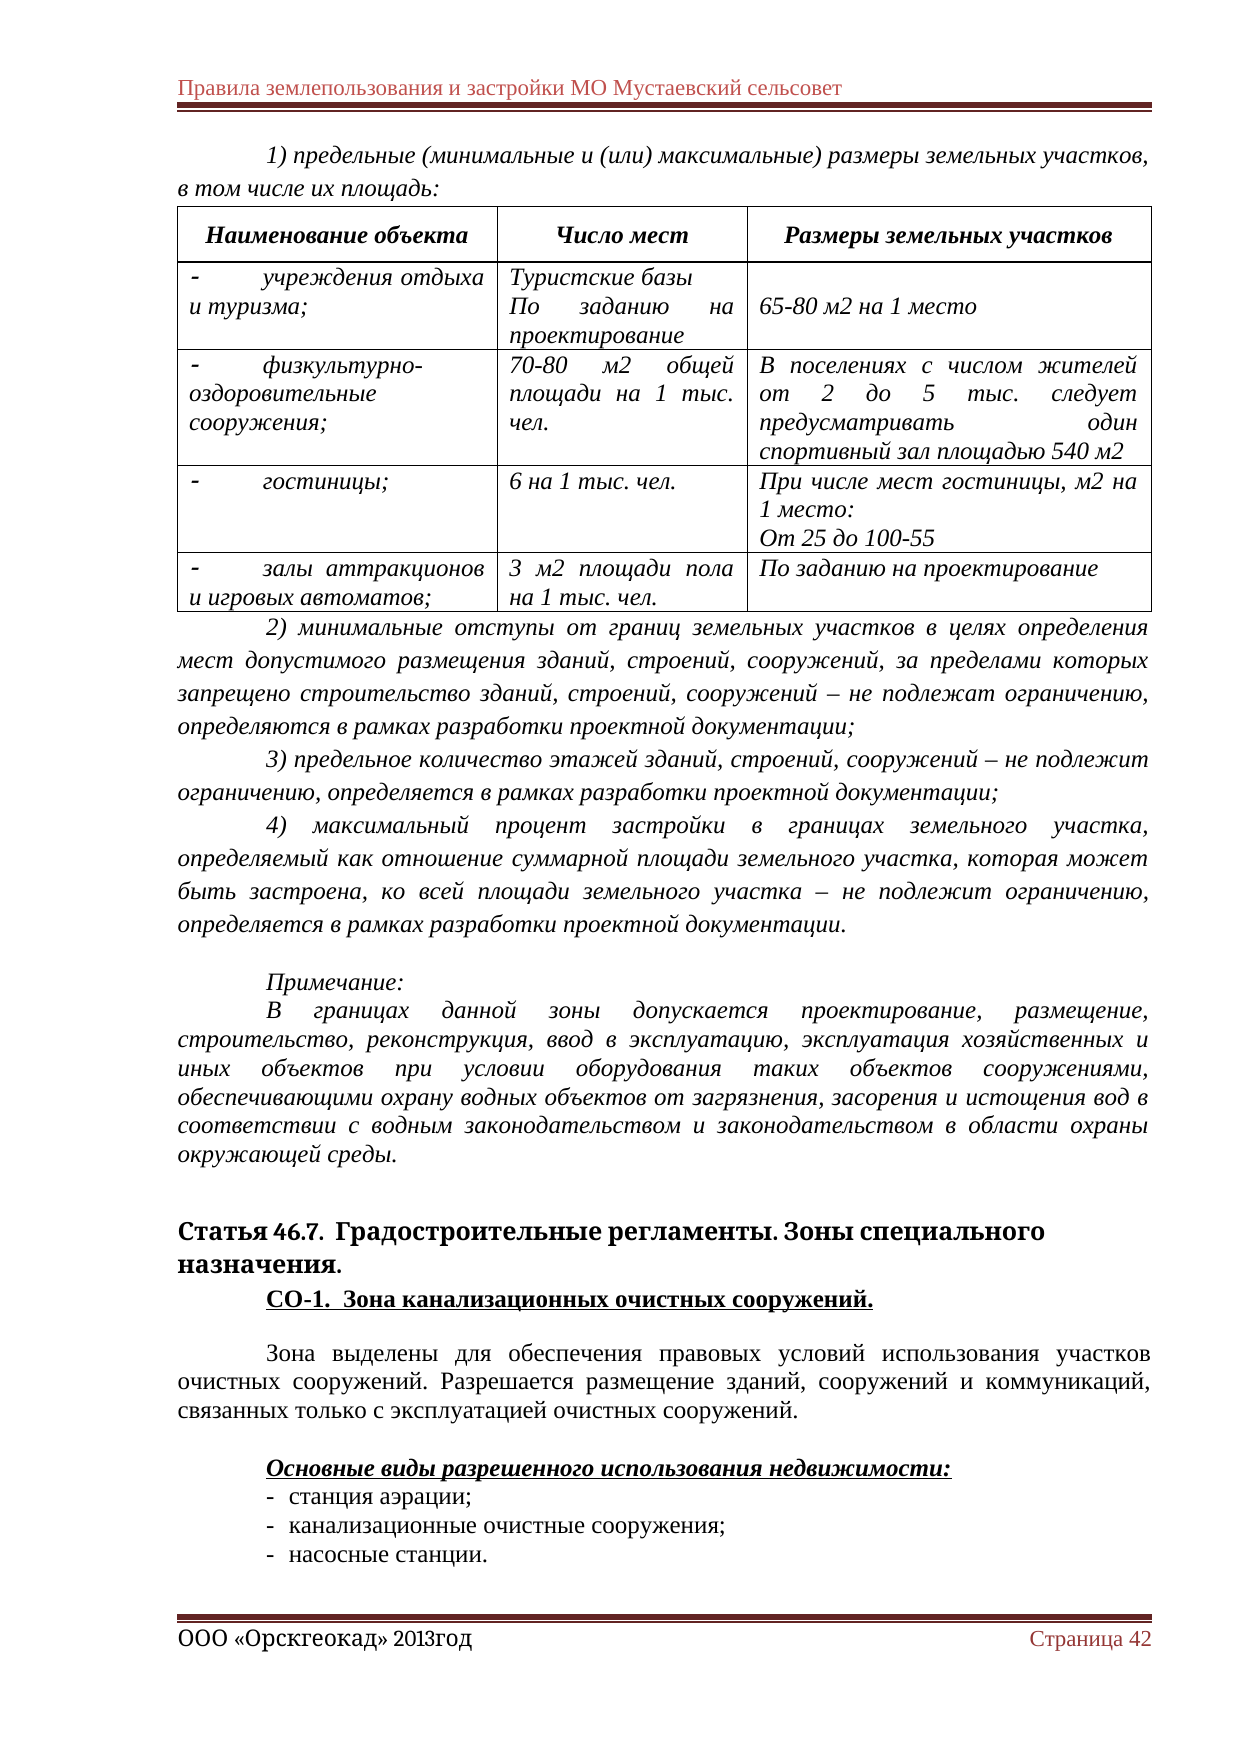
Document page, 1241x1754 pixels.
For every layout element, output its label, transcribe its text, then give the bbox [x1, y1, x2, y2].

text СО-1. Зона канализационных очистных сооружений. [177, 1284, 1152, 1312]
text 2) минимальные отступы от границ земельных участков в целях определения мест допустимого размещения зданий, строений, сооружений, за пределами которых запрещено строительство зданий, строений, сооружений – не подлежат ограничению, определяются в рамках разработки проектной документации; [177, 612, 1152, 739]
table_cell При числе мест гостиницы, м2 на 1 место: От 25 до 100-55 [748, 466, 1151, 552]
list насосные станции. [177, 1539, 1152, 1568]
table_cell Туристские базы По заданию на проектирование [498, 263, 747, 349]
table_cell залы аттракционов и игровых автоматов; [178, 553, 497, 611]
table_cell 3 м2 площади пола на 1 тыс. чел. [498, 553, 747, 611]
table_header Размеры земельных участков [748, 207, 1151, 261]
table_cell 6 на 1 тыс. чел. [498, 466, 747, 552]
table_header Число мест [498, 207, 747, 261]
text В границах данной зоны допускается проектирование, размещение, строительство, реконструкция, ввод в эксплуатацию, эксплуатация хозяйственных и иных объектов при условии оборудования таких объектов сооружениями, обеспечивающими охрану водных объектов от загрязнения, засорения и истощения вод в соответствии с водным законодательством и законодательством в области охраны окружающей среды. [177, 996, 1152, 1168]
list Примечание: [177, 967, 1152, 996]
table_header Наименование объекта [178, 207, 497, 261]
text 1) предельные (минимальные и (или) максимальные) размеры земельных участков, в том числе их площадь: [177, 140, 1152, 201]
list станция аэрации; [177, 1481, 1152, 1510]
table_cell физкультурно-оздоровительные сооружения; [178, 350, 497, 465]
table_cell По заданию на проектирование [748, 553, 1151, 611]
text 3) предельное количество этажей зданий, строений, сооружений – не подлежит ограничению, определяется в рамках разработки проектной документации; [177, 744, 1152, 806]
table_cell учреждения отдыха и туризма; [178, 263, 497, 349]
table_cell 65-80 м2 на 1 место [748, 263, 1151, 349]
subtitle Статья 46.7. Градостроительные регламенты. Зоны специального назначения. [177, 1218, 1152, 1279]
text Основные виды разрешенного использования недвижимости: [177, 1453, 1152, 1481]
table_cell В поселениях с числом жителей от 2 до 5 тыс. следует предусматривать один спортивный зал площадью 540 м2 [748, 350, 1151, 465]
table_cell 70-80 м2 общей площади на 1 тыс. чел. [498, 350, 747, 465]
text 4) максимальный процент застройки в границах земельного участка, определяемый как отношение суммарной площади земельного участка, которая может быть застроена, ко всей площади земельного участка – не подлежит ограничению, определяется в рамках разработки проектной документации. [177, 810, 1152, 938]
list канализационные очистные сооружения; [177, 1510, 1152, 1539]
text Зона выделены для обеспечения правовых условий использования участков очистных сооружений. Разрешается размещение зданий, сооружений и коммуникаций, связанных только с эксплуатацией очистных сооружений. [177, 1338, 1152, 1424]
table_cell гостиницы; [178, 466, 497, 552]
